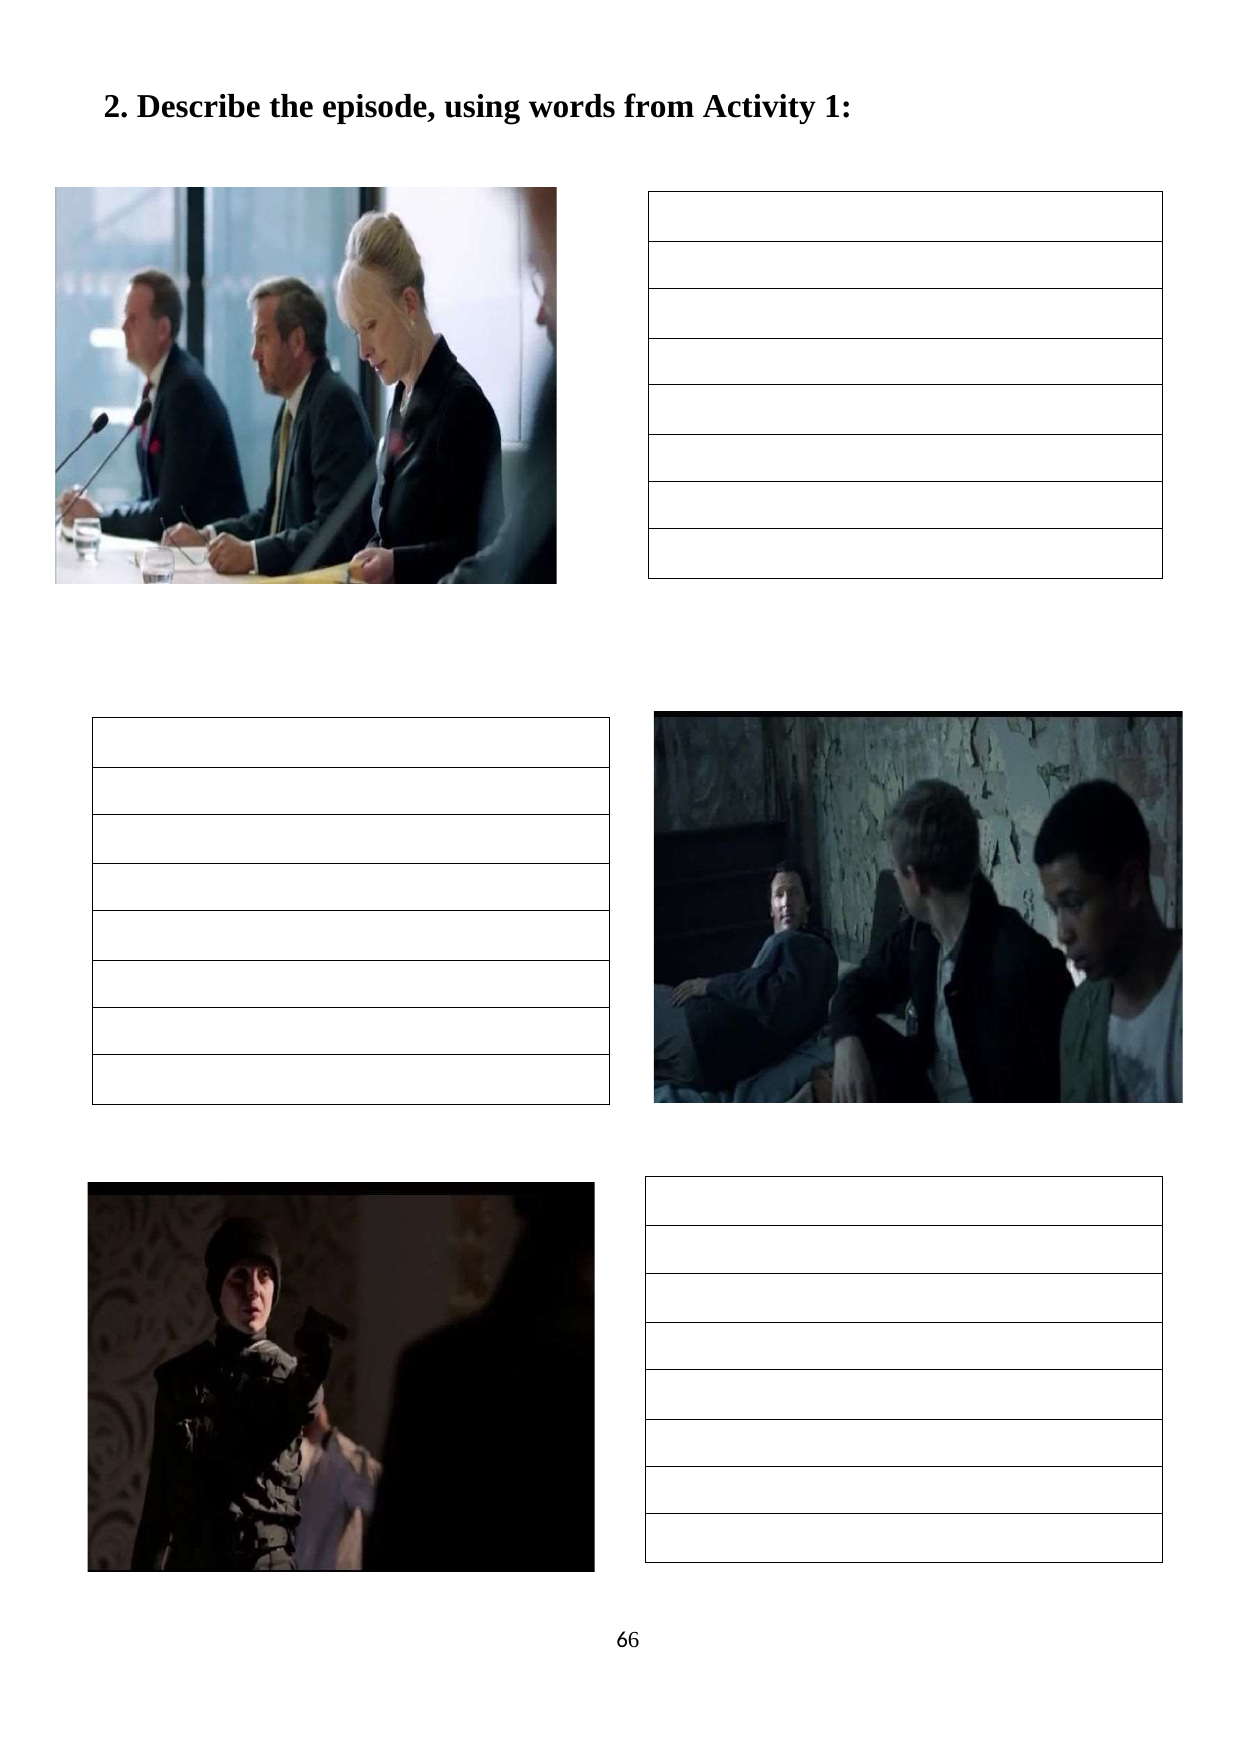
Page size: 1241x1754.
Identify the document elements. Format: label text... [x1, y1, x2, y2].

subtitle Describe the episode, using words from Activity 1: [103, 87, 1211, 125]
picture [653, 711, 1183, 1103]
picture [87, 1182, 595, 1572]
picture [55, 187, 557, 584]
